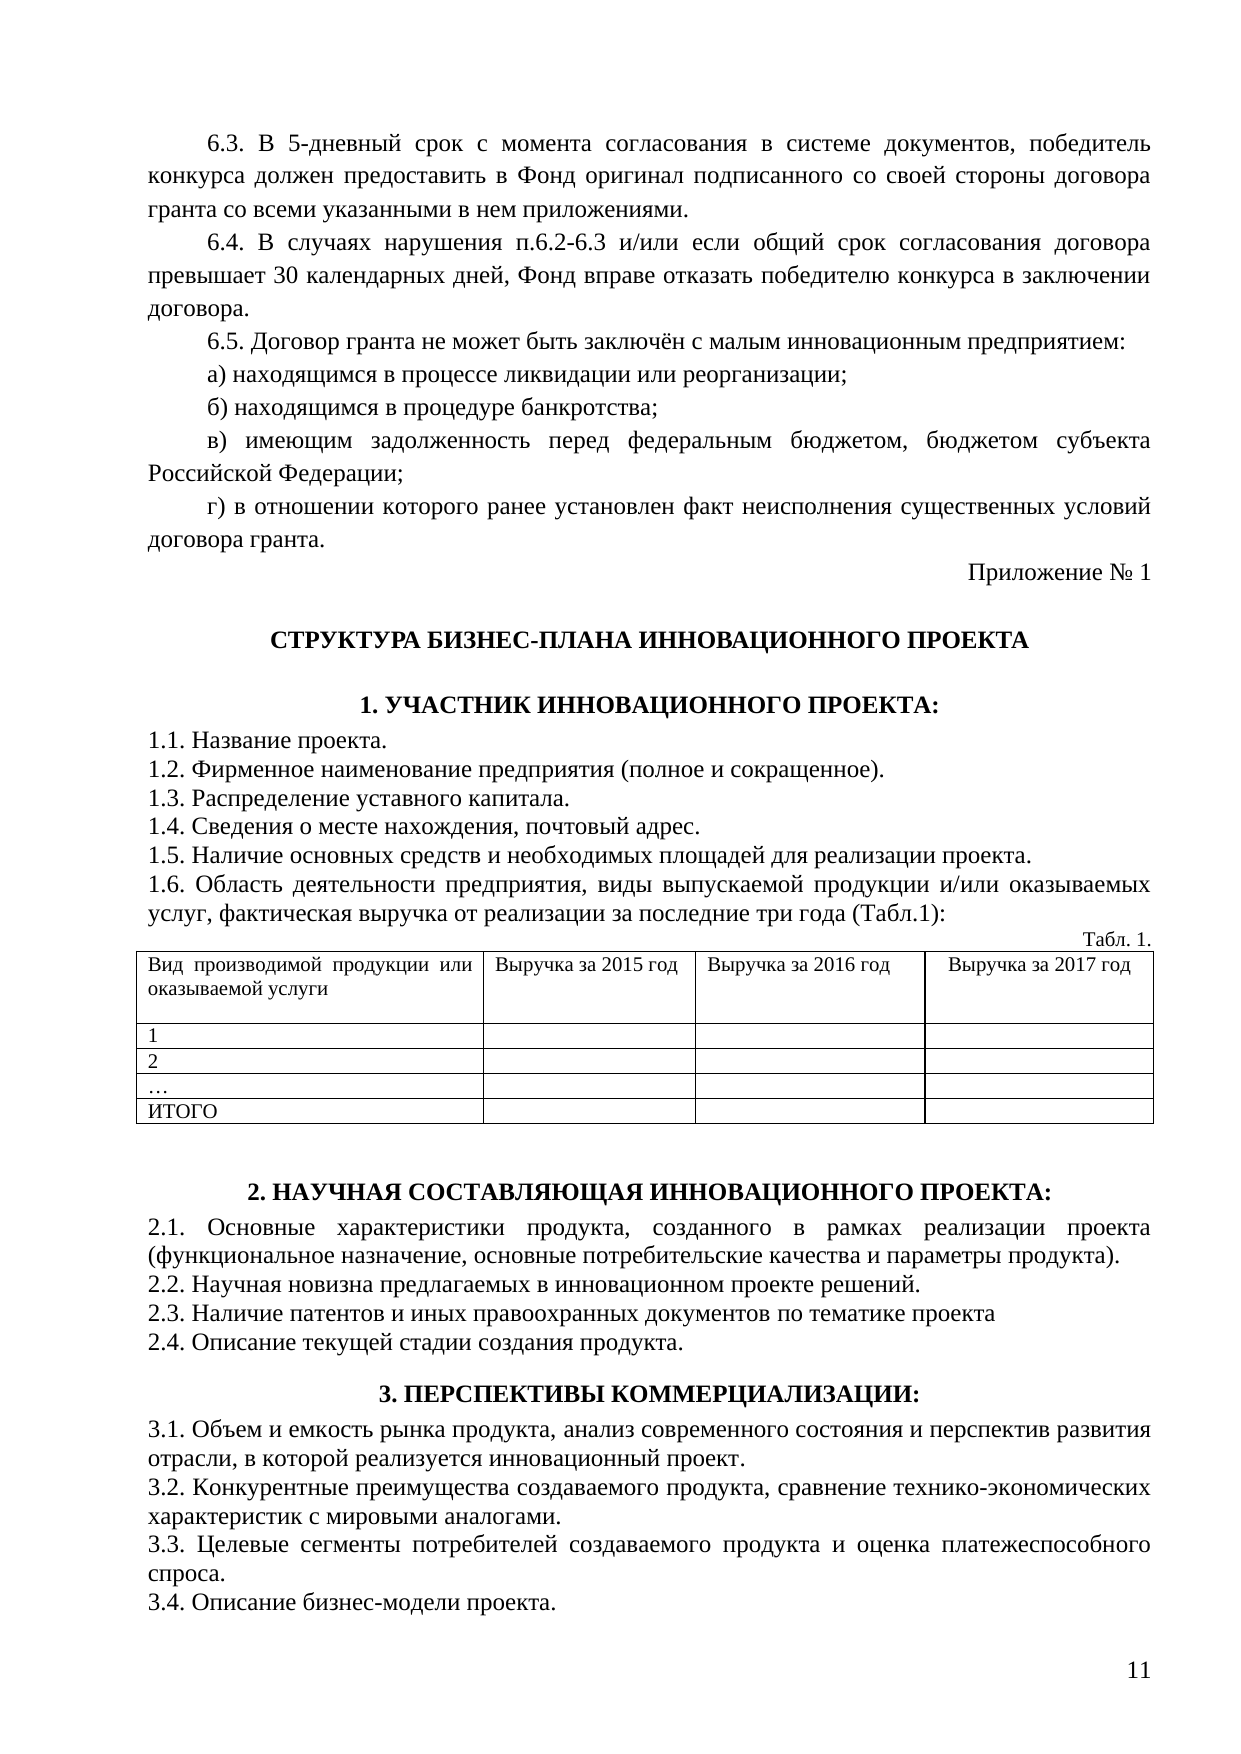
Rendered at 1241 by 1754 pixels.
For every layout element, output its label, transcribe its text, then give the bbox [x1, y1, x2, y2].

table_header Вид производимой продукции или оказываемой услуги [137, 952, 483, 1022]
text 1.4. Сведения о месте нахождения, почтовый адрес. [148, 811, 1152, 840]
text а) находящимся в процессе ликвидации или реорганизации; [148, 359, 1152, 387]
text 1.6. Область деятельности предприятия, виды выпускаемой продукции и/или оказываемых услуг, фактическая выручка от реализации за последние три года (Табл.1): [148, 869, 1152, 926]
table_cell [696, 1024, 924, 1047]
table_cell [484, 1099, 695, 1123]
table_cell [696, 1049, 924, 1073]
text 2.2. Научная новизна предлагаемых в инновационном проекте решений. [148, 1269, 1152, 1298]
text 6.4. В случаях нарушения п.6.2-6.3 и/или если общий срок согласования договора превышает 30 календарных дней, Фонд вправе отказать победителю конкурса в заключении договора. [148, 227, 1152, 321]
text 1.2. Фирменное наименование предприятия (полное и сокращенное). [148, 754, 1152, 783]
table_cell [926, 1099, 1153, 1123]
text 2.3. Наличие патентов и иных правоохранных документов по тематике проекта [148, 1298, 1152, 1327]
text 3.2. Конкурентные преимущества создаваемого продукта, сравнение технико-экономических характеристик с мировыми аналогами. [148, 1472, 1152, 1529]
text 2.1. Основные характеристики продукта, созданного в рамках реализации проекта (функциональное назначение, основные потребительские качества и параметры продукта). [148, 1212, 1152, 1269]
text 1.1. Название проекта. [148, 725, 1152, 754]
text Табл. 1. [148, 926, 1152, 951]
text 1.5. Наличие основных средств и необходимых площадей для реализации проекта. [148, 840, 1152, 869]
text 2. НАУЧНАЯ СОСТАВЛЯЮЩАЯ ИННОВАЦИОННОГО ПРОЕКТА: [148, 1177, 1152, 1205]
table_cell [484, 1024, 695, 1047]
table_cell [484, 1074, 695, 1098]
text 1.3. Распределение уставного капитала. [148, 783, 1152, 811]
table_cell … [137, 1074, 483, 1098]
text 6.5. Договор гранта не может быть заключён с малым инновационным предприятием: [148, 326, 1152, 354]
table_cell [926, 1074, 1153, 1098]
text 2.4. Описание текущей стадии создания продукта. [148, 1327, 1152, 1355]
table_cell [696, 1074, 924, 1098]
table_cell 1 [137, 1024, 483, 1047]
table_cell 2 [137, 1049, 483, 1073]
text Приложение № 1 [148, 557, 1152, 586]
table_cell [696, 1099, 924, 1123]
text в) имеющим задолженность перед федеральным бюджетом, бюджетом субъекта Российской Федерации; [148, 425, 1152, 487]
text г) в отношении которого ранее установлен факт неисполнения существенных условий договора гранта. [148, 491, 1152, 553]
text 3.3. Целевые сегменты потребителей создаваемого продукта и оценка платежеспособного спроса. [148, 1529, 1152, 1587]
table_header Выручка за 2015 год [484, 952, 695, 1022]
table_header Выручка за 2017 год [926, 952, 1153, 1022]
subtitle СТРУКТУРА БИЗНЕС-ПЛАНА ИННОВАЦИОННОГО ПРОЕКТА [148, 625, 1152, 654]
text 3.1. Объем и емкость рынка продукта, анализ современного состояния и перспектив развития отрасли, в которой реализуется инновационный проект. [148, 1414, 1152, 1472]
table_cell ИТОГО [137, 1099, 483, 1123]
table_cell [926, 1024, 1153, 1047]
text 1. УЧАСТНИК ИННОВАЦИОННОГО ПРОЕКТА: [148, 690, 1152, 719]
text 3. ПЕРСПЕКТИВЫ КОММЕРЦИАЛИЗАЦИИ: [148, 1379, 1152, 1408]
text 6.3. В 5-дневный срок с момента согласования в системе документов, победитель конкурса должен предоставить в Фонд оригинал подписанного со своей стороны договора гранта со всеми указанными в нем приложениями. [148, 128, 1152, 222]
text 3.4. Описание бизнес-модели проекта. [148, 1587, 1152, 1616]
text б) находящимся в процедуре банкротства; [148, 392, 1152, 421]
table_cell [484, 1049, 695, 1073]
table_header Выручка за 2016 год [696, 952, 924, 1022]
table_cell [926, 1049, 1153, 1073]
